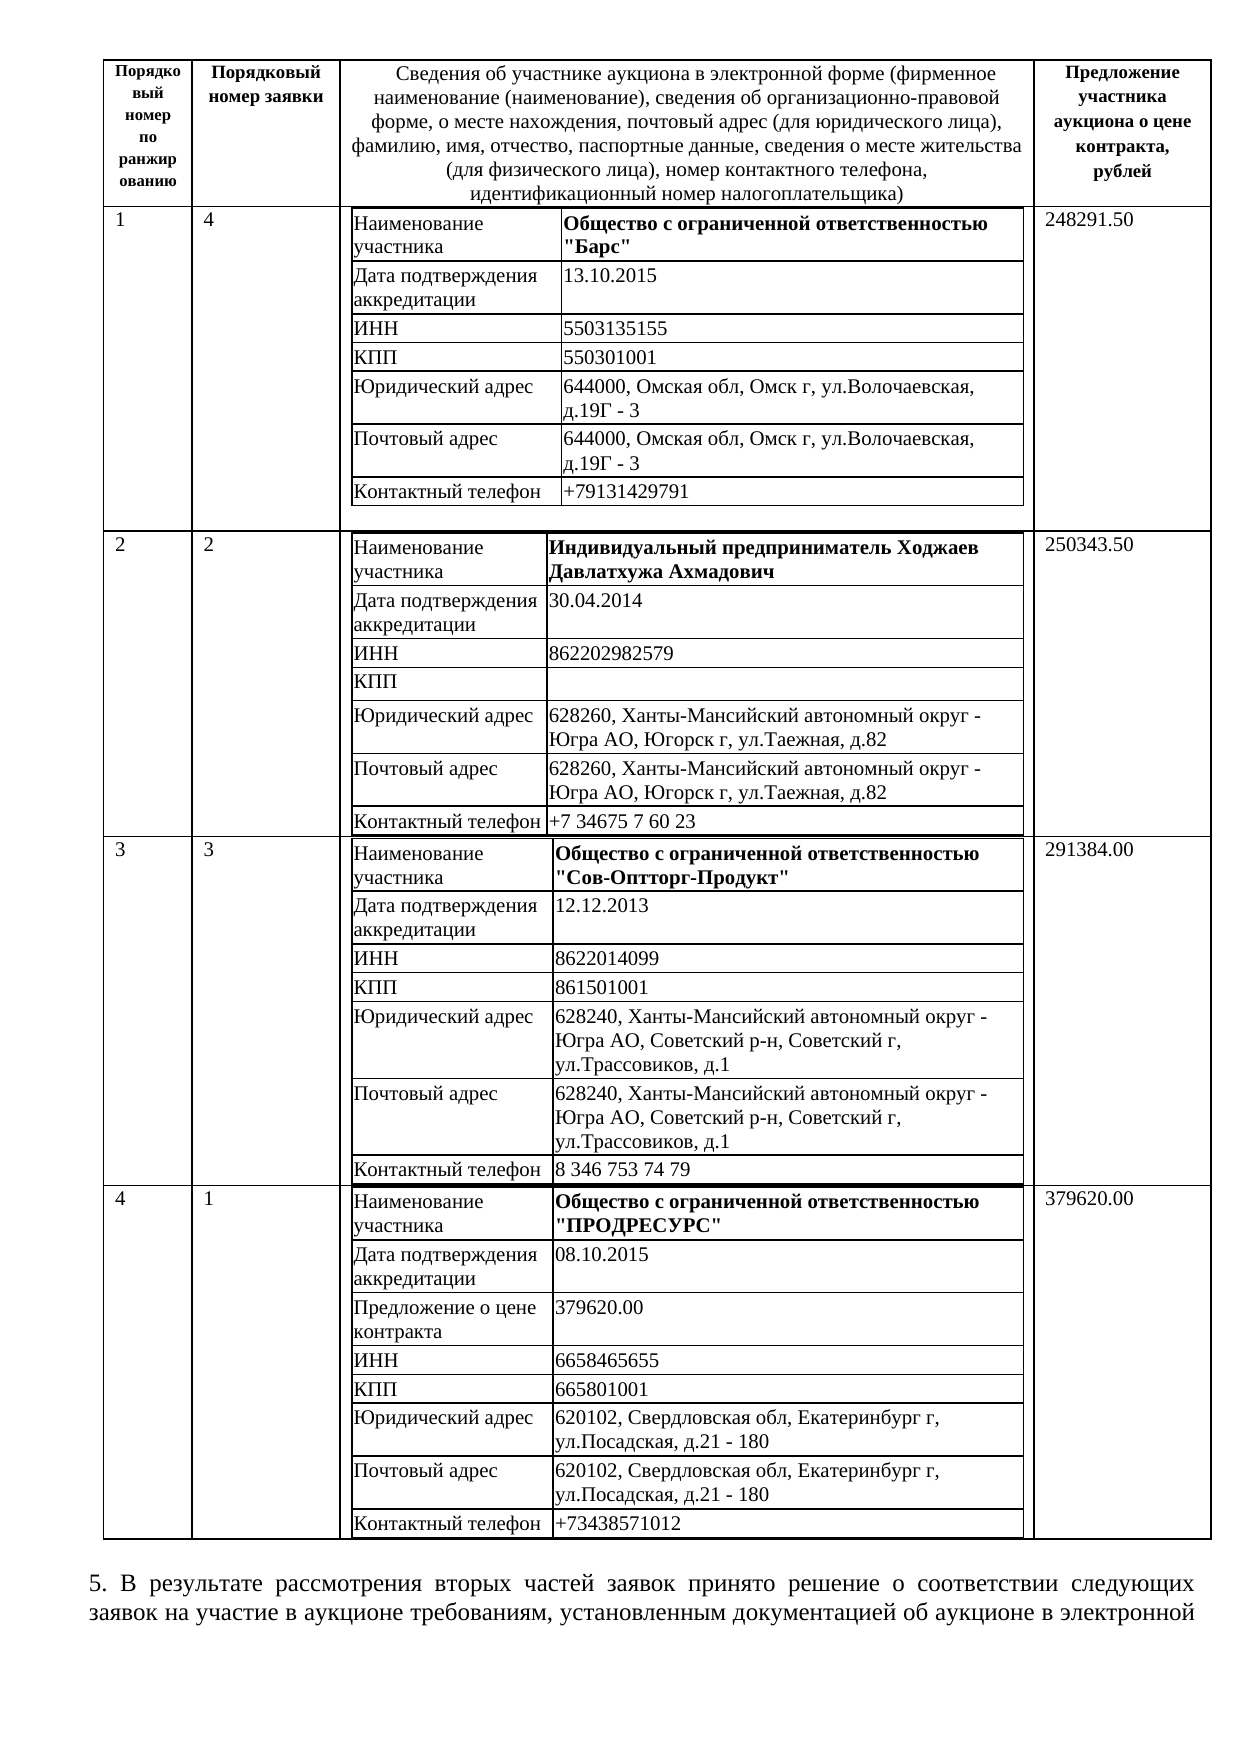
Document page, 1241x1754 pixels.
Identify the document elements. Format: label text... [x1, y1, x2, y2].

table_cell [554, 839, 1023, 890]
table_cell [353, 754, 546, 805]
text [89, 1568, 1196, 1626]
table_cell [353, 945, 552, 972]
table_cell [353, 534, 546, 585]
table_cell [548, 534, 1023, 585]
table_cell [353, 1156, 552, 1183]
table_cell [353, 892, 552, 943]
table_cell [353, 807, 546, 834]
table_cell [548, 639, 1023, 667]
table_cell [353, 1241, 552, 1292]
table_cell [548, 807, 1023, 834]
table_cell [353, 973, 552, 1001]
table_cell [353, 701, 546, 753]
table_cell [548, 586, 1023, 638]
table_cell [554, 1241, 1023, 1292]
table_cell 250343.50 [1035, 532, 1210, 836]
table_cell 3 [104, 837, 191, 1185]
table_cell [548, 701, 1023, 753]
table_cell [341, 1186, 351, 1538]
table_cell [353, 639, 546, 667]
table_header Порядковый номер по ранжированию [104, 61, 191, 206]
table_cell [554, 945, 1023, 972]
table_cell [353, 839, 552, 890]
table_cell 1 [104, 207, 191, 530]
table_cell [554, 1079, 1023, 1154]
table_cell [353, 1293, 552, 1345]
table_cell 291384.00 [1035, 837, 1210, 1185]
table_cell [554, 1156, 1023, 1183]
table_cell 2 [193, 532, 339, 836]
table_cell [341, 207, 1033, 530]
table_cell [554, 1346, 1023, 1374]
table_cell 4 [104, 1186, 191, 1538]
table_cell [548, 668, 1023, 700]
table_cell [353, 1346, 552, 1374]
table_cell [554, 1404, 1023, 1455]
table_cell [341, 532, 351, 836]
table_cell [353, 1375, 552, 1402]
table_cell [353, 1404, 552, 1455]
table_cell [548, 754, 1023, 805]
table_cell 379620.00 [1035, 1186, 1210, 1538]
table_cell 2 [104, 532, 191, 836]
table_cell [353, 668, 546, 700]
table_cell [353, 1510, 552, 1537]
table_cell 1 [193, 1186, 339, 1538]
table_cell [554, 1510, 1023, 1537]
table_cell [554, 1188, 1023, 1239]
table_cell [554, 1375, 1023, 1402]
table_cell [341, 837, 352, 1185]
table_cell [554, 1293, 1023, 1345]
table_header Предложение участника аукциона о цене контракта, рублей [1035, 61, 1210, 206]
table_cell [353, 1188, 552, 1239]
table_cell [554, 973, 1023, 1001]
table_cell 4 [193, 207, 339, 530]
table_cell 3 [193, 837, 339, 1185]
table_header Сведения об участнике аукциона в электронной форме (фирменное наименование (наименование), сведения об организационно-правовой форме, о месте нахождения, почтовый адрес (для юридического лица), фамилию, имя, отчество, паспортные данные, сведения о месте жительства (для физического лица), номер контактного телефона, идентификационный номер налогоплательщика) [341, 61, 1033, 206]
table_cell [353, 586, 546, 638]
table_cell [353, 1079, 552, 1154]
table_cell [1024, 837, 1033, 1185]
table_cell [554, 1002, 1023, 1078]
table_cell [554, 892, 1023, 943]
table_cell [353, 1457, 552, 1508]
table_cell [1024, 532, 1033, 836]
table_cell [1024, 1186, 1033, 1538]
table_cell [353, 1002, 552, 1078]
table_cell [554, 1457, 1023, 1508]
table_header Порядковый номер заявки [193, 61, 339, 206]
table_cell 248291.50 [1035, 207, 1210, 530]
